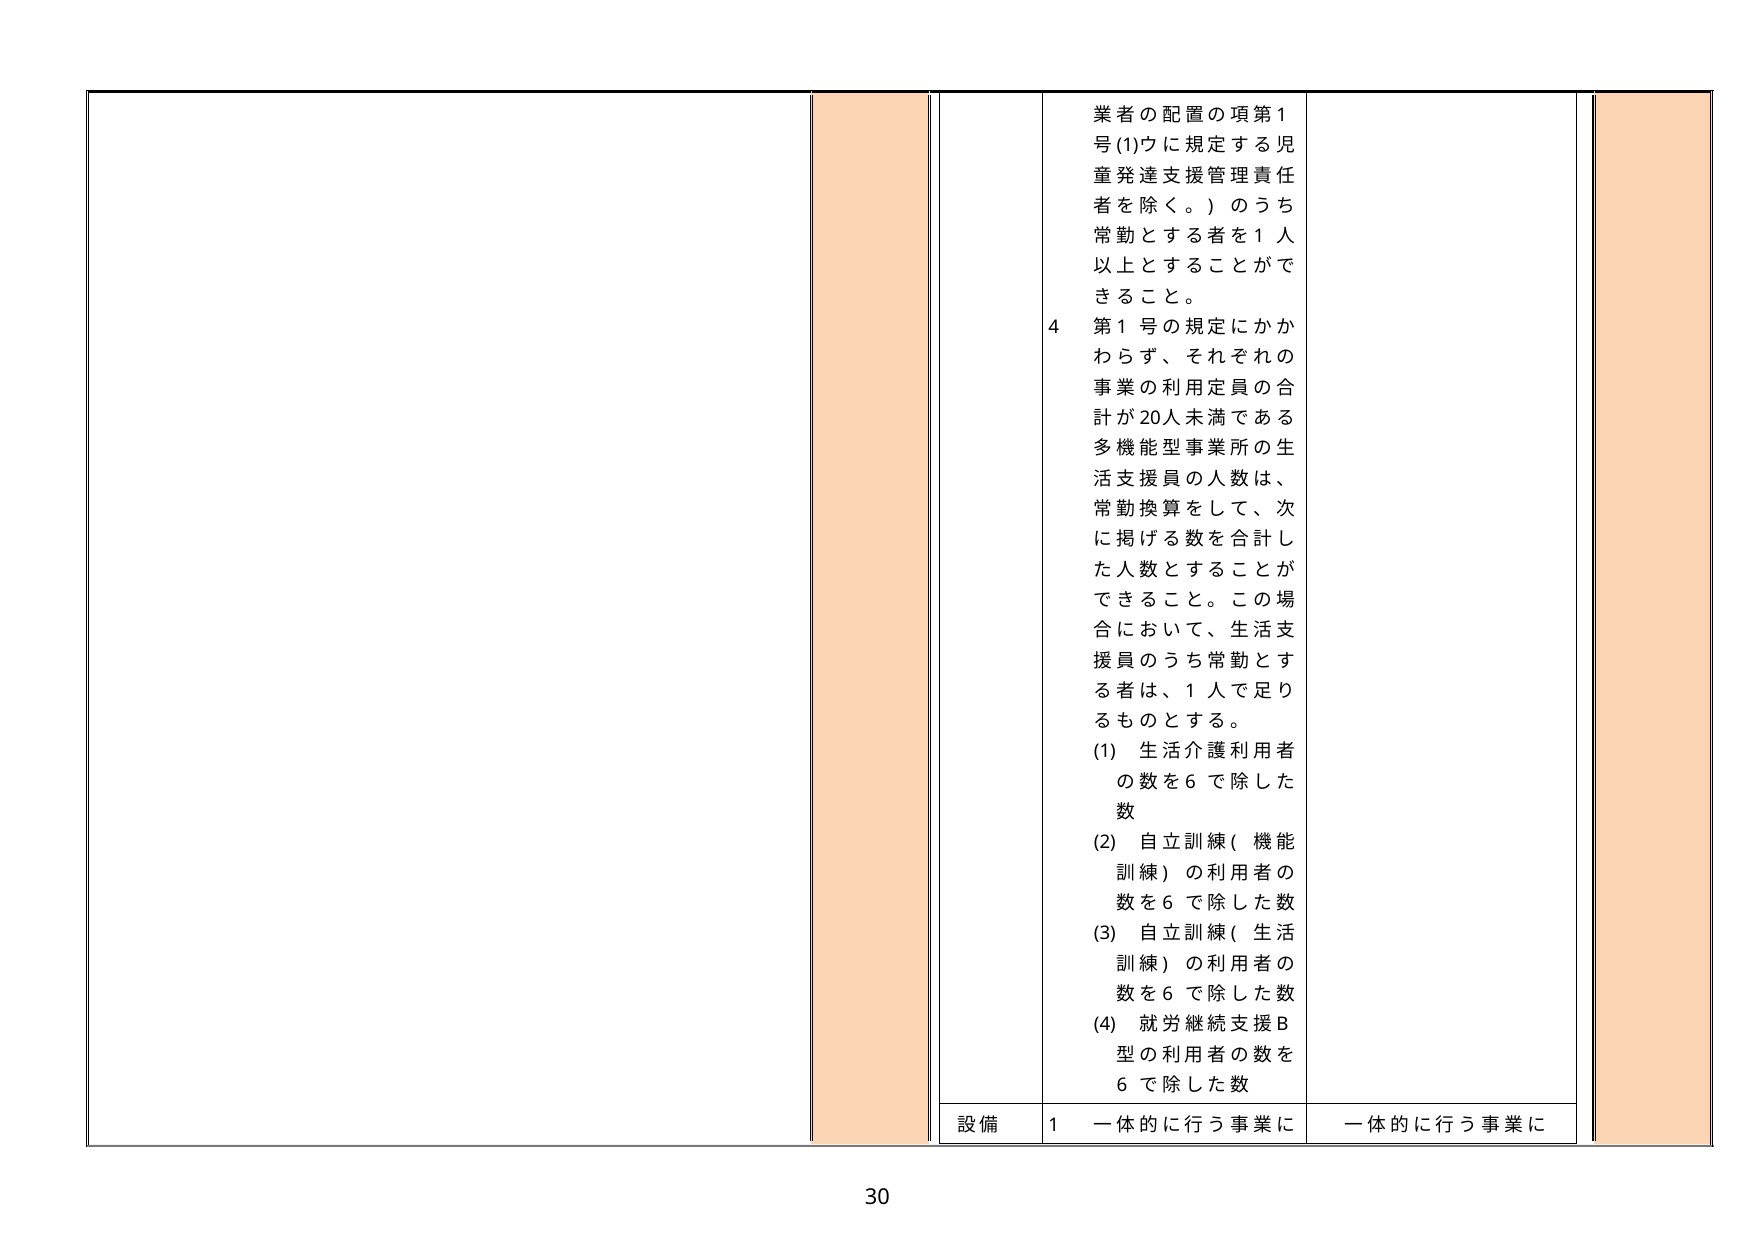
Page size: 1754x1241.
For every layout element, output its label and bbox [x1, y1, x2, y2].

table_cell [89, 93, 811, 1144]
